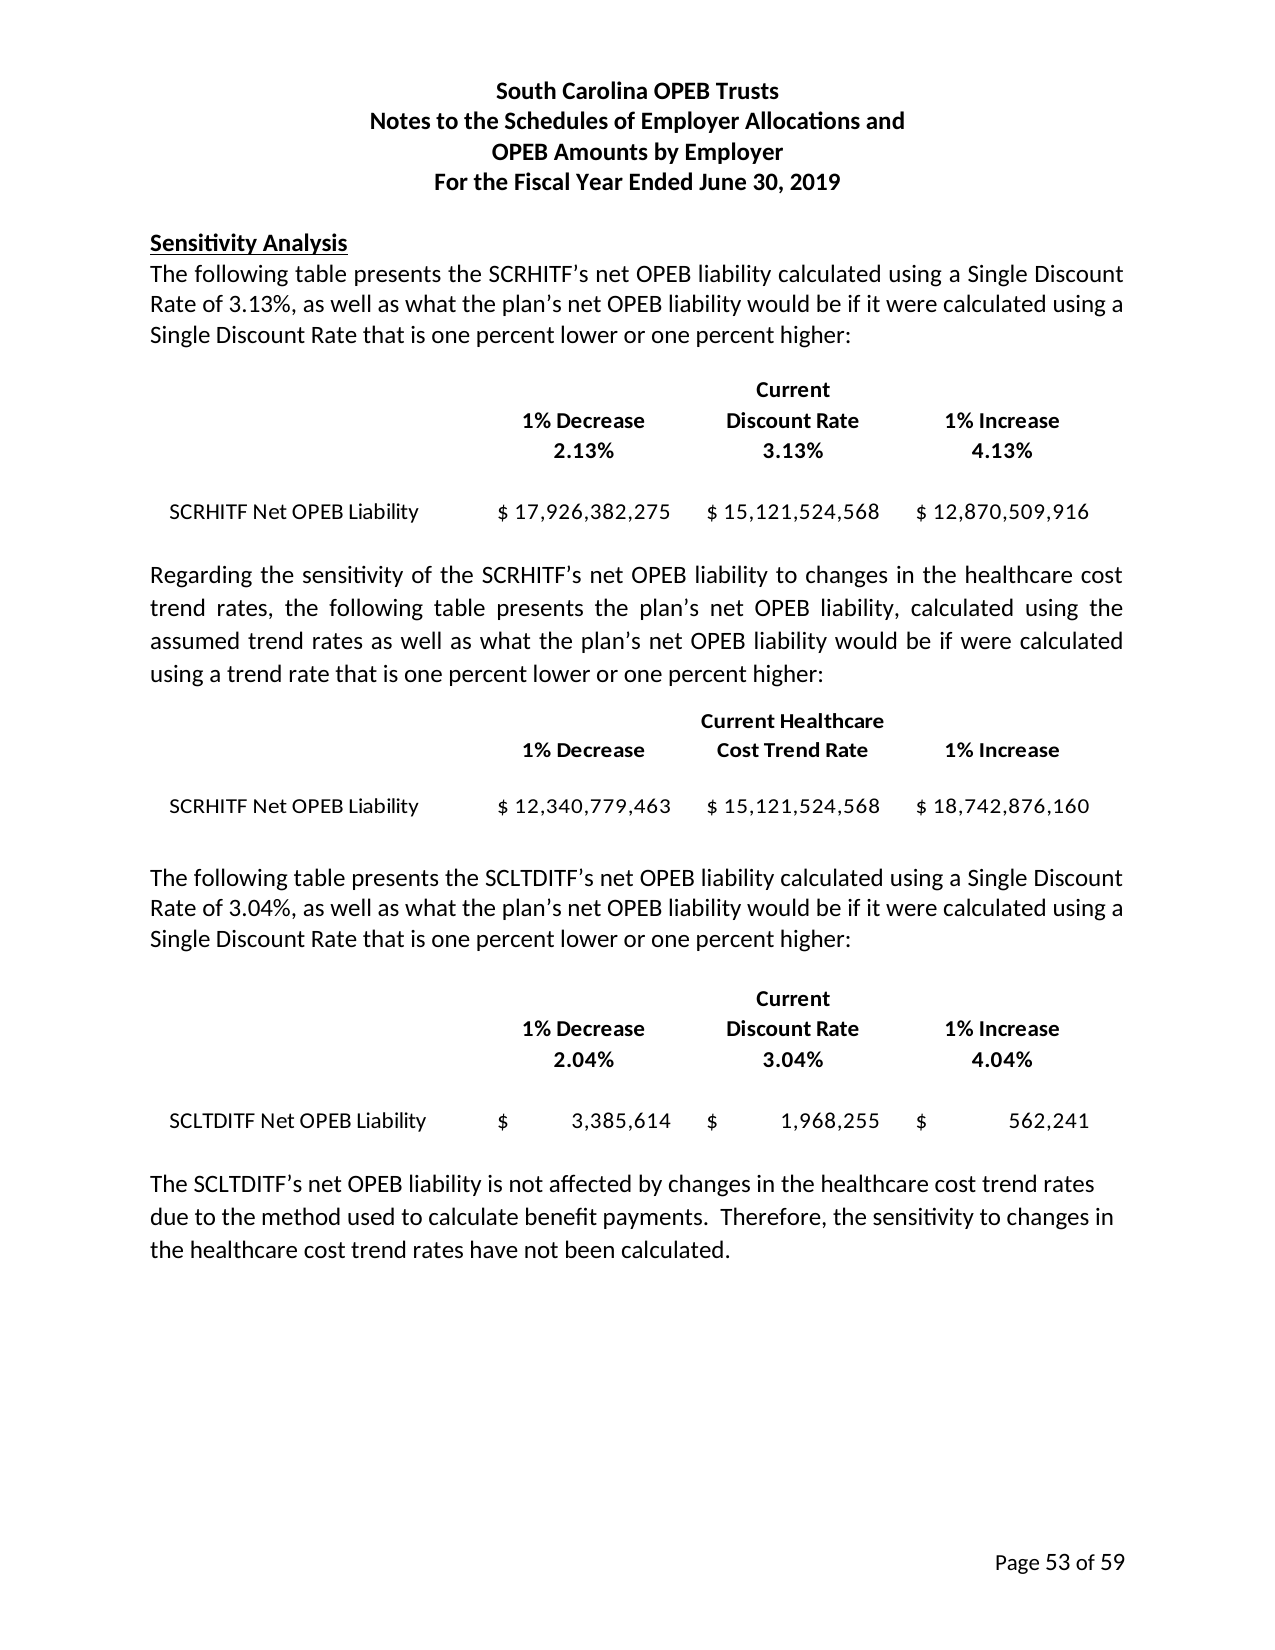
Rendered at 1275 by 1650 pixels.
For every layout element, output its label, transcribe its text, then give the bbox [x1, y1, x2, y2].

text The following table presents the SCRHITF’s net OPEB liability calculated using a Single Discount Rate of 3.13%, as well as what the plan’s net OPEB liability would be if it were calculated using a Single Discount Rate that is one percent lower or one percent higher: [150, 258, 1125, 350]
text Regarding the sensitivity of the SCRHITF’s net OPEB liability to changes in the healthcare cost trend rates, the following table presents the plan’s net OPEB liability, calculated using the assumed trend rates as well as what the plan’s net OPEB liability would be if were calculated using a trend rate that is one percent lower or one percent higher: [150, 559, 1125, 689]
text The following table presents the SCLTDITF’s net OPEB liability calculated using a Single Discount Rate of 3.04%, as well as what the plan’s net OPEB liability would be if it were calculated using a Single Discount Rate that is one percent lower or one percent higher: [150, 862, 1125, 953]
text The SCLTDITF’s net OPEB liability is not affected by changes in the healthcare cost trend rates due to the method used to calculate benefit payments. Therefore, the sensitivity to changes in the healthcare cost trend rates have not been calculated. [150, 1168, 1125, 1264]
text Sensitivity Analysis [150, 228, 1125, 258]
